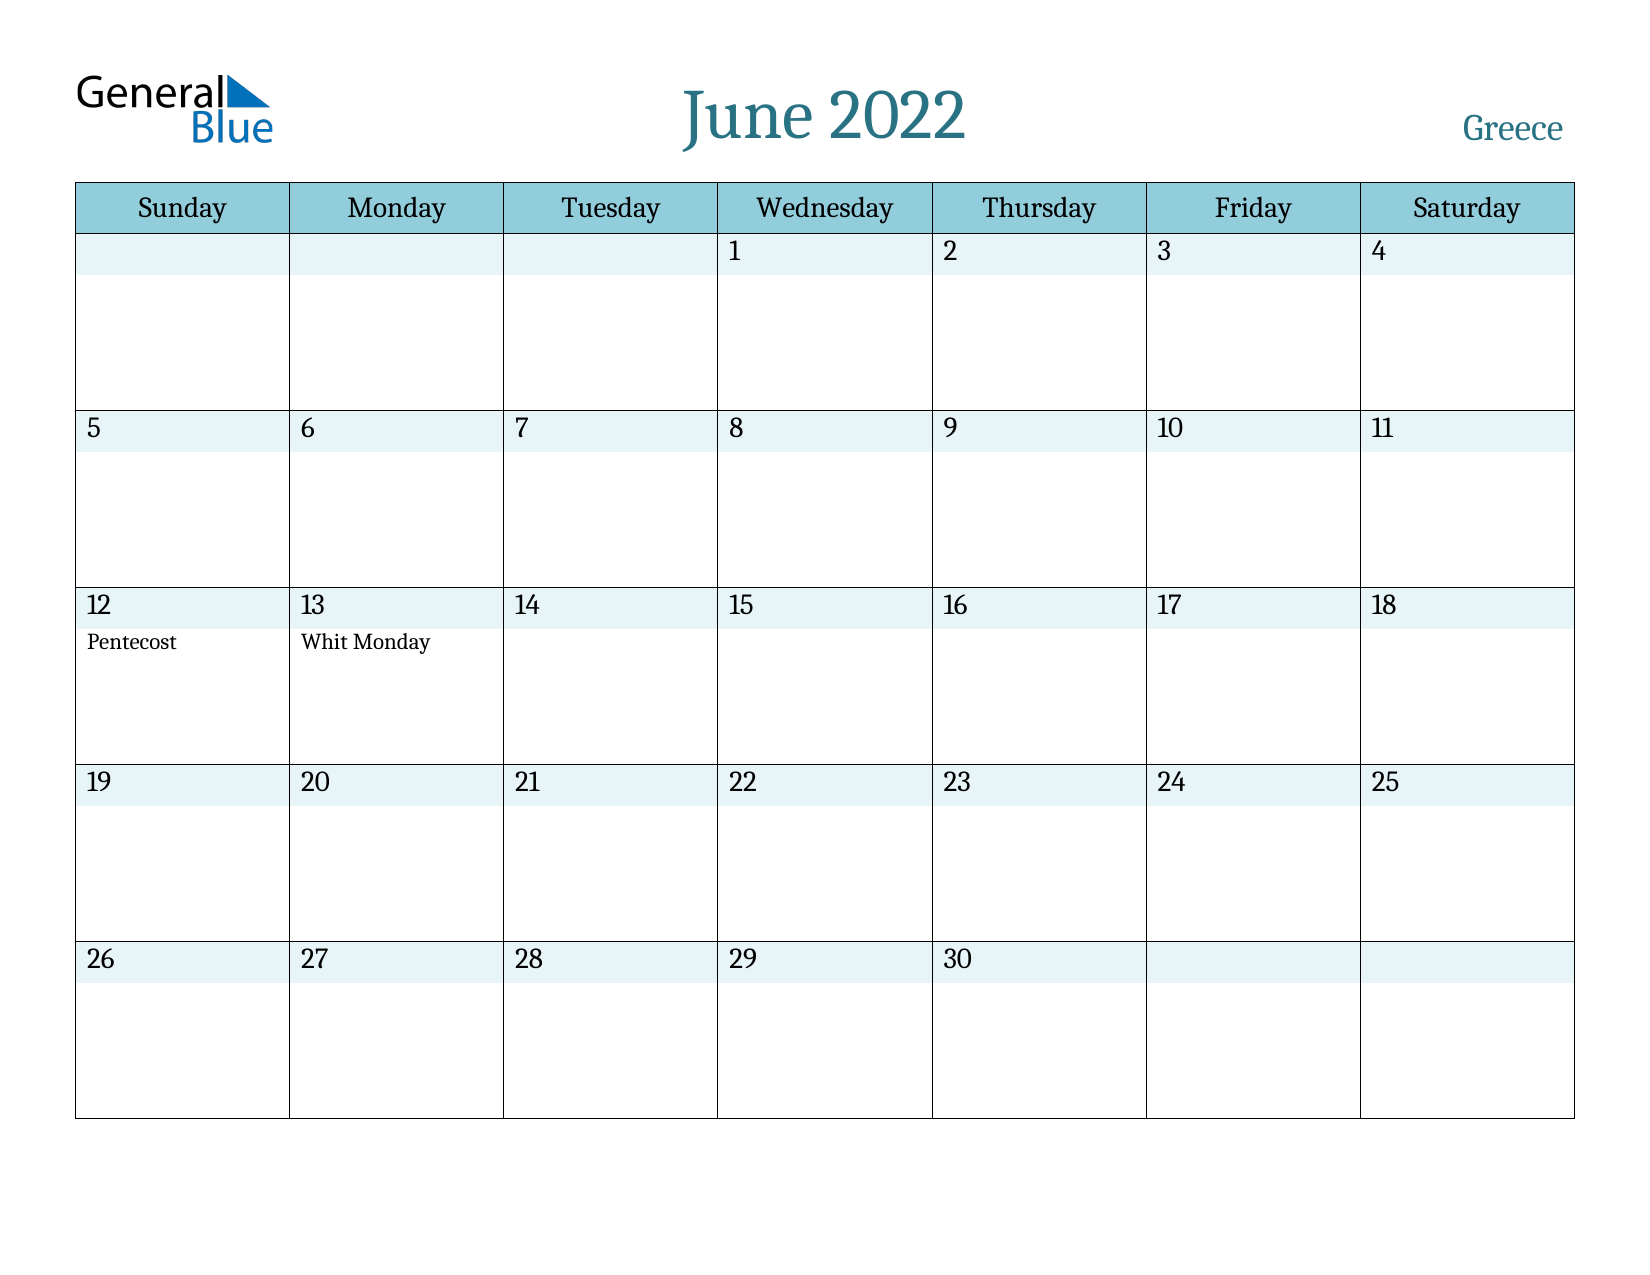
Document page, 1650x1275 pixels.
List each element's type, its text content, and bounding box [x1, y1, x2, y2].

table_cell [1147, 629, 1360, 764]
table_cell [504, 452, 717, 587]
table_cell [504, 806, 717, 941]
table_cell 8 [718, 411, 932, 452]
table_cell 17 [1147, 588, 1360, 629]
table_cell 21 [504, 765, 717, 806]
table_cell [504, 234, 717, 275]
table_cell [1361, 275, 1574, 410]
table_cell [1361, 452, 1574, 587]
table_cell [1361, 629, 1574, 764]
table_cell Whit Monday [290, 629, 503, 764]
table_cell 20 [290, 765, 503, 806]
table_cell 24 [1147, 765, 1360, 806]
table_cell [718, 806, 932, 941]
table_cell Thursday [933, 183, 1146, 233]
table_cell [1361, 983, 1574, 1118]
table_cell 1 [718, 234, 932, 275]
table_cell [933, 275, 1146, 410]
table_cell 18 [1361, 588, 1574, 629]
table_cell Friday [1147, 183, 1360, 233]
table_cell [933, 452, 1146, 587]
table_cell 27 [290, 942, 503, 983]
table_cell [1147, 983, 1360, 1118]
table_cell 15 [718, 588, 932, 629]
table_cell [290, 452, 503, 587]
table_cell Monday [290, 183, 503, 233]
picture [77, 75, 273, 143]
table_cell [1361, 806, 1574, 941]
table_cell 23 [933, 765, 1146, 806]
table_cell [933, 983, 1146, 1118]
table_cell 26 [76, 942, 289, 983]
table_cell [76, 234, 289, 275]
table_cell 2 [933, 234, 1146, 275]
table_cell [1147, 452, 1360, 587]
table_cell [933, 806, 1146, 941]
table_cell Saturday [1361, 183, 1574, 233]
table_cell 19 [76, 765, 289, 806]
table_cell [76, 275, 289, 410]
table_cell [504, 275, 717, 410]
table_cell 28 [504, 942, 717, 983]
table_cell [76, 983, 289, 1118]
table_cell Tuesday [504, 183, 717, 233]
table_cell [718, 629, 932, 764]
table_cell 29 [718, 942, 932, 983]
table_cell [76, 806, 289, 941]
table_cell 30 [933, 942, 1146, 983]
table_cell 14 [504, 588, 717, 629]
table_cell 9 [933, 411, 1146, 452]
table_cell [76, 452, 289, 587]
table_cell 25 [1361, 765, 1574, 806]
table_cell [290, 983, 503, 1118]
table_cell 16 [933, 588, 1146, 629]
table_cell 7 [504, 411, 717, 452]
table_header June 2022 [504, 75, 1146, 182]
table_header Greece [1146, 75, 1574, 182]
table_cell [504, 983, 717, 1118]
table_cell [933, 629, 1146, 764]
table_cell 22 [718, 765, 932, 806]
table_cell [1147, 942, 1360, 983]
table_cell [718, 452, 932, 587]
table_cell [1147, 275, 1360, 410]
table_cell 12 [76, 588, 289, 629]
table_cell [290, 234, 503, 275]
table_cell 4 [1361, 234, 1574, 275]
table_cell Wednesday [718, 183, 932, 233]
table_cell [718, 275, 932, 410]
table_cell Sunday [76, 183, 289, 233]
table_header [76, 75, 503, 182]
table_cell Pentecost [76, 629, 289, 764]
table_cell [718, 983, 932, 1118]
table_cell 3 [1147, 234, 1360, 275]
table_cell [290, 806, 503, 941]
table_cell [290, 275, 503, 410]
table_cell 11 [1361, 411, 1574, 452]
table_cell [1361, 942, 1574, 983]
table_cell [1147, 806, 1360, 941]
table_cell 10 [1147, 411, 1360, 452]
table_cell 13 [290, 588, 503, 629]
table_cell [504, 629, 717, 764]
table_cell 6 [290, 411, 503, 452]
table_cell 5 [76, 411, 289, 452]
